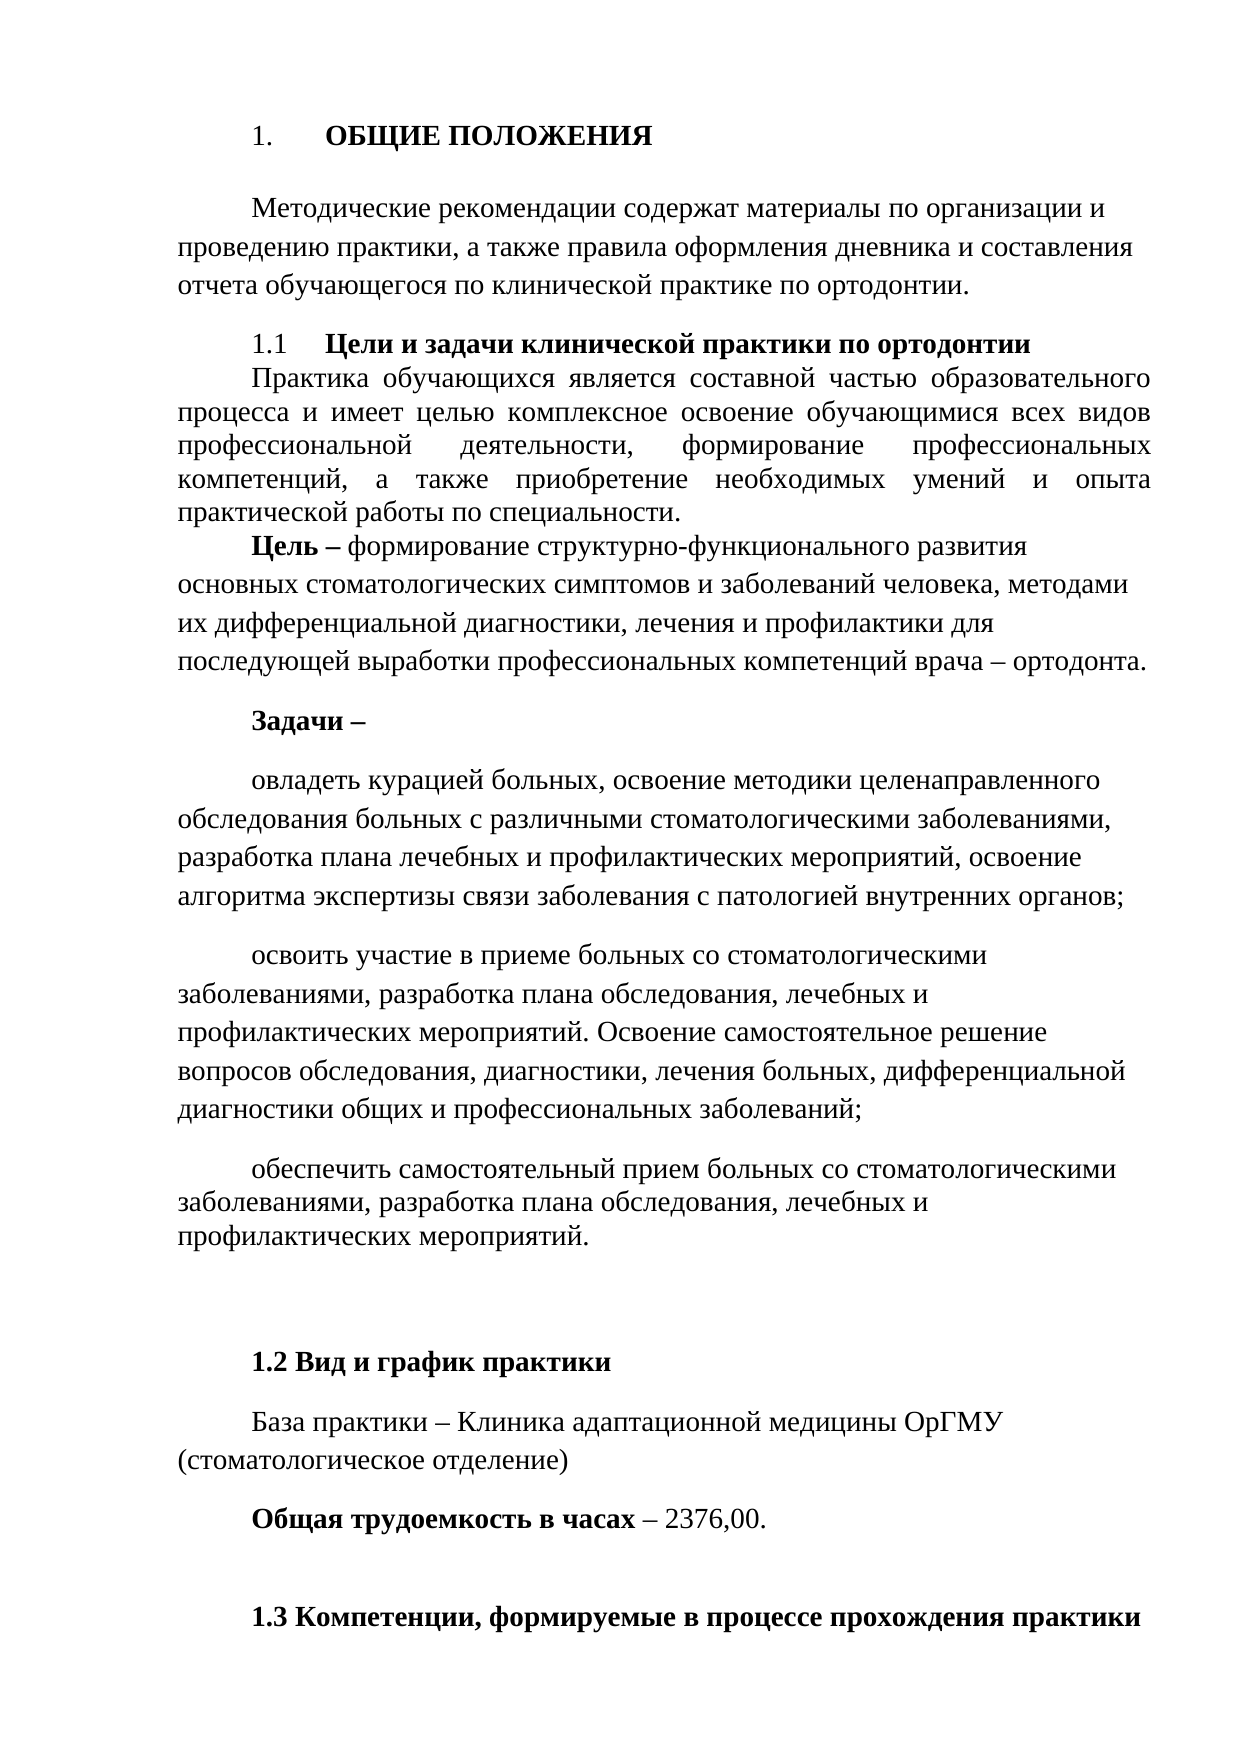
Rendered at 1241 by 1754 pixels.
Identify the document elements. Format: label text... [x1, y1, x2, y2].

text обеспечить самостоятельный прием больных со стоматологическими заболеваниями, разработка плана обследования, лечебных и профилактических мероприятий. [177, 1151, 1152, 1251]
text Задачи – [177, 703, 1152, 736]
text овладеть курацией больных, освоение методики целенаправленного обследования больных с различными стоматологическими заболеваниями, разработка плана лечебных и профилактических мероприятий, освоение алгоритма экспертизы связи заболевания с патологией внутренних органов; [177, 762, 1152, 911]
list Общие положения [177, 118, 1152, 152]
text освоить участие в приеме больных со стоматологическими заболеваниями, разработка плана обследования, лечебных и профилактических мероприятий. Освоение самостоятельное решение вопросов обследования, диагностики, лечения больных, дифференциальной диагностики общих и профессиональных заболеваний; [177, 937, 1152, 1125]
text Методические рекомендации содержат материалы по организации и проведению практики, а также правила оформления дневника и составления отчета обучающегося по клинической практике по ортодонтии. [177, 190, 1152, 301]
text 1.3 Компетенции, формируемые в процессе прохождения практики [177, 1599, 1152, 1633]
text 1.2 Вид и график практики [177, 1344, 1152, 1378]
text Общая трудоемкость в часах – 2376,00. [177, 1502, 1152, 1535]
text Практика обучающихся является составной частью образовательного процесса и имеет целью комплексное освоение обучающимися всех видов профессиональной деятельности, формирование профессиональных компетенций, а также приобретение необходимых умений и опыта практической работы по специальности. [177, 360, 1152, 528]
text Цель – формирование структурно-функционального развития основных стоматологических симптомов и заболеваний человека, методами их дифференциальной диагностики, лечения и профилактики для последующей выработки профессиональных компетенций врача – ортодонта. [177, 528, 1152, 677]
list Цели и задачи клинической практики по ортодонтии [177, 327, 1152, 360]
text База практики – Клиника адаптационной медицины ОрГМУ (стоматологическое отделение) [177, 1404, 1152, 1476]
